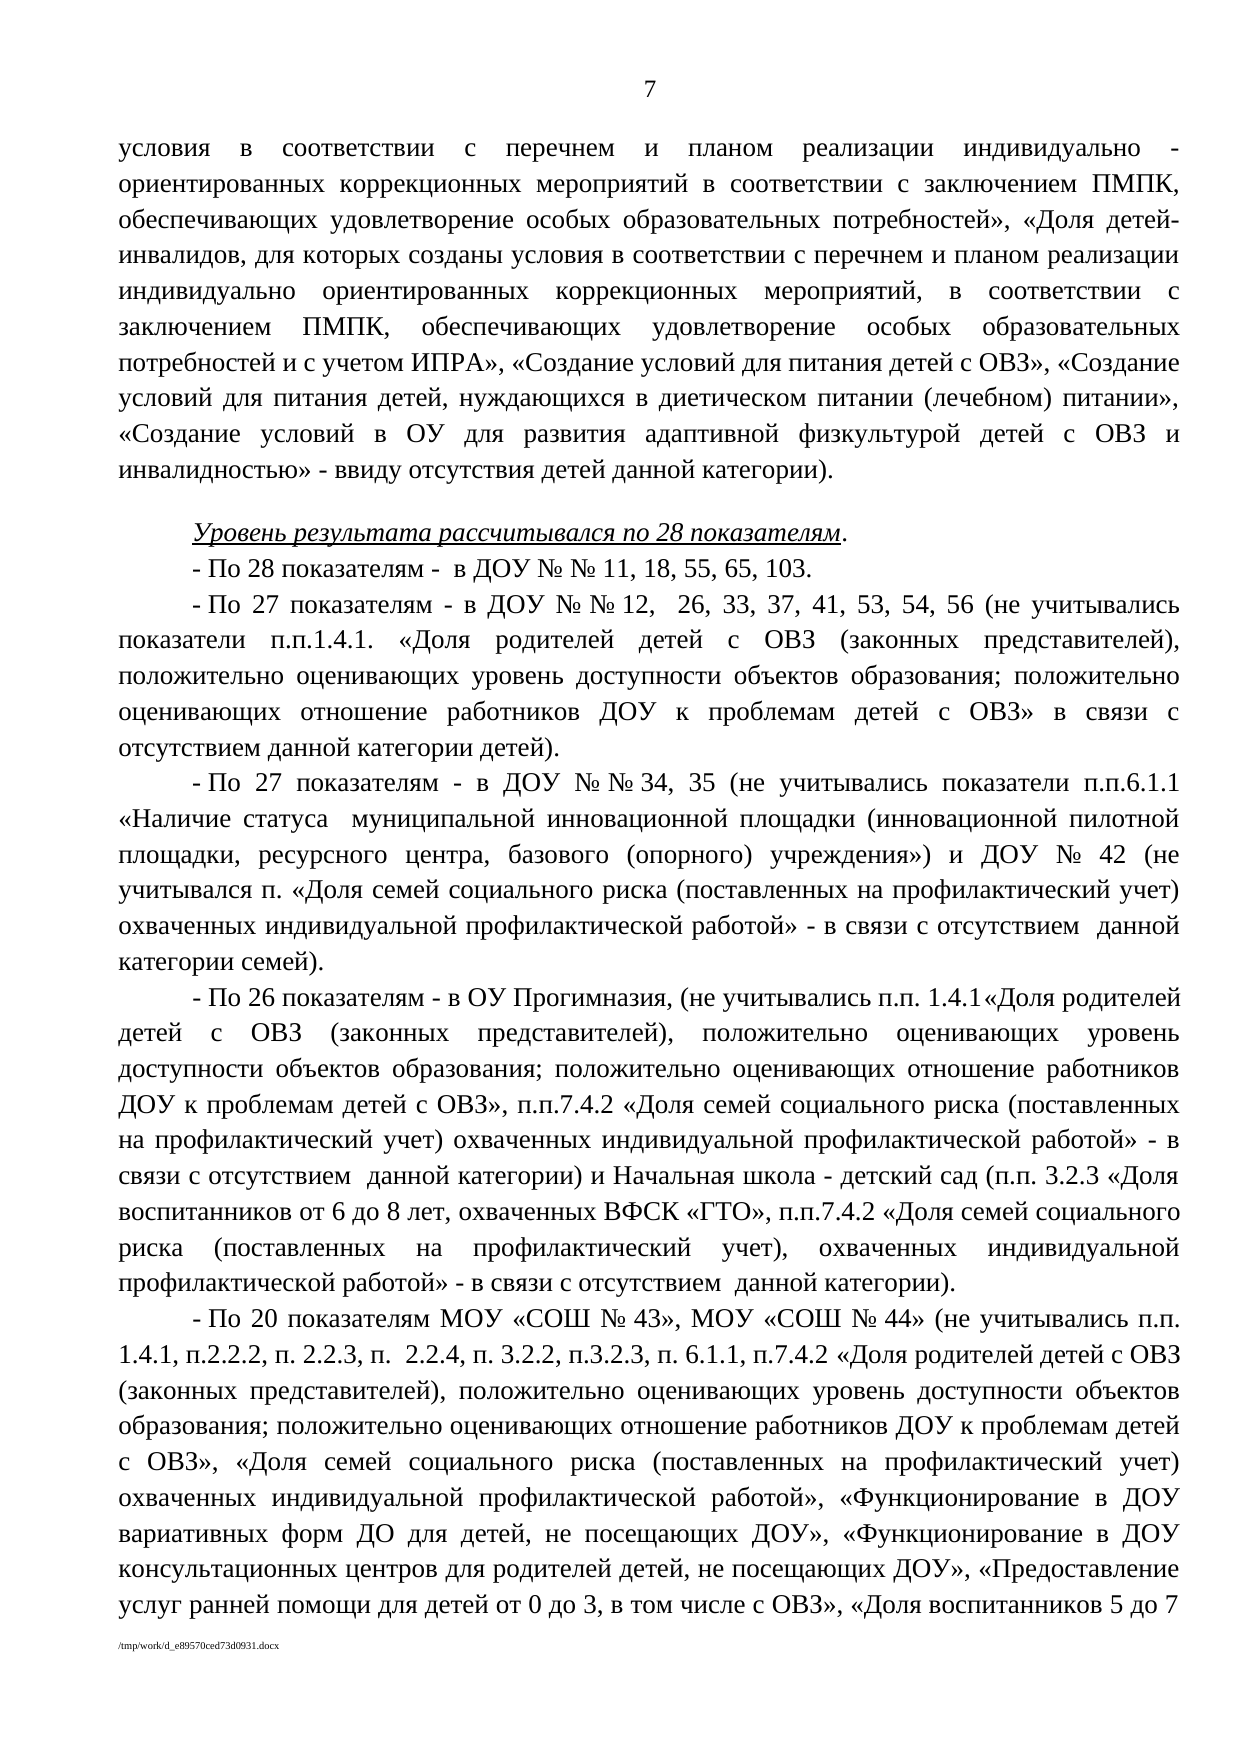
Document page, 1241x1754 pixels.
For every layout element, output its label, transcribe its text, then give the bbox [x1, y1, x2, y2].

text - По 26 показателям - в ОУ Прогимназия, (не учитывались п.п. 1.4.1«Доля родителей детей с ОВЗ (законных представителей), положительно оценивающих уровень доступности объектов образования; положительно оценивающих отношение работников ДОУ к проблемам детей с ОВЗ», п.п.7.4.2 «Доля семей социального риска (поставленных на профилактический учет) охваченных индивидуальной профилактической работой» - в связи с отсутствием данной категории) и Начальная школа - детский сад (п.п. 3.2.3 «Доля воспитанников от 6 до 8 лет, охваченных ВФСК «ГТО», п.п.7.4.2 «Доля семей социального риска (поставленных на профилактический учет), охваченных индивидуальной профилактической работой» - в связи с отсутствием данной категории). [118, 981, 1181, 1298]
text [118, 131, 1181, 484]
text - По 28 показателям - в ДОУ № № 11, 18, 55, 65, 103. [118, 552, 1181, 583]
text - По 27 показателям - в ДОУ № № 12, 26, 33, 37, 41, 53, 54, 56 (не учитывались показатели п.п.1.4.1. «Доля родителей детей с ОВЗ (законных представителей), положительно оценивающих уровень доступности объектов образования; положительно оценивающих отношение работников ДОУ к проблемам детей с ОВЗ» в связи с отсутствием данной категории детей). [118, 588, 1181, 762]
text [118, 1302, 1181, 1619]
text - По 27 показателям - в ДОУ № № 34, 35 (не учитывались показатели п.п.6.1.1 «Наличие статуса муниципальной инновационной площадки (инновационной пилотной площадки, ресурсного центра, базового (опорного) учреждения») и ДОУ № 42 (не учитывался п. «Доля семей социального риска (поставленных на профилактический учет) охваченных индивидуальной профилактической работой» - в связи с отсутствием данной категории семей). [118, 766, 1181, 976]
text Уровень результата рассчитывался по 28 показателям. [118, 516, 1181, 547]
